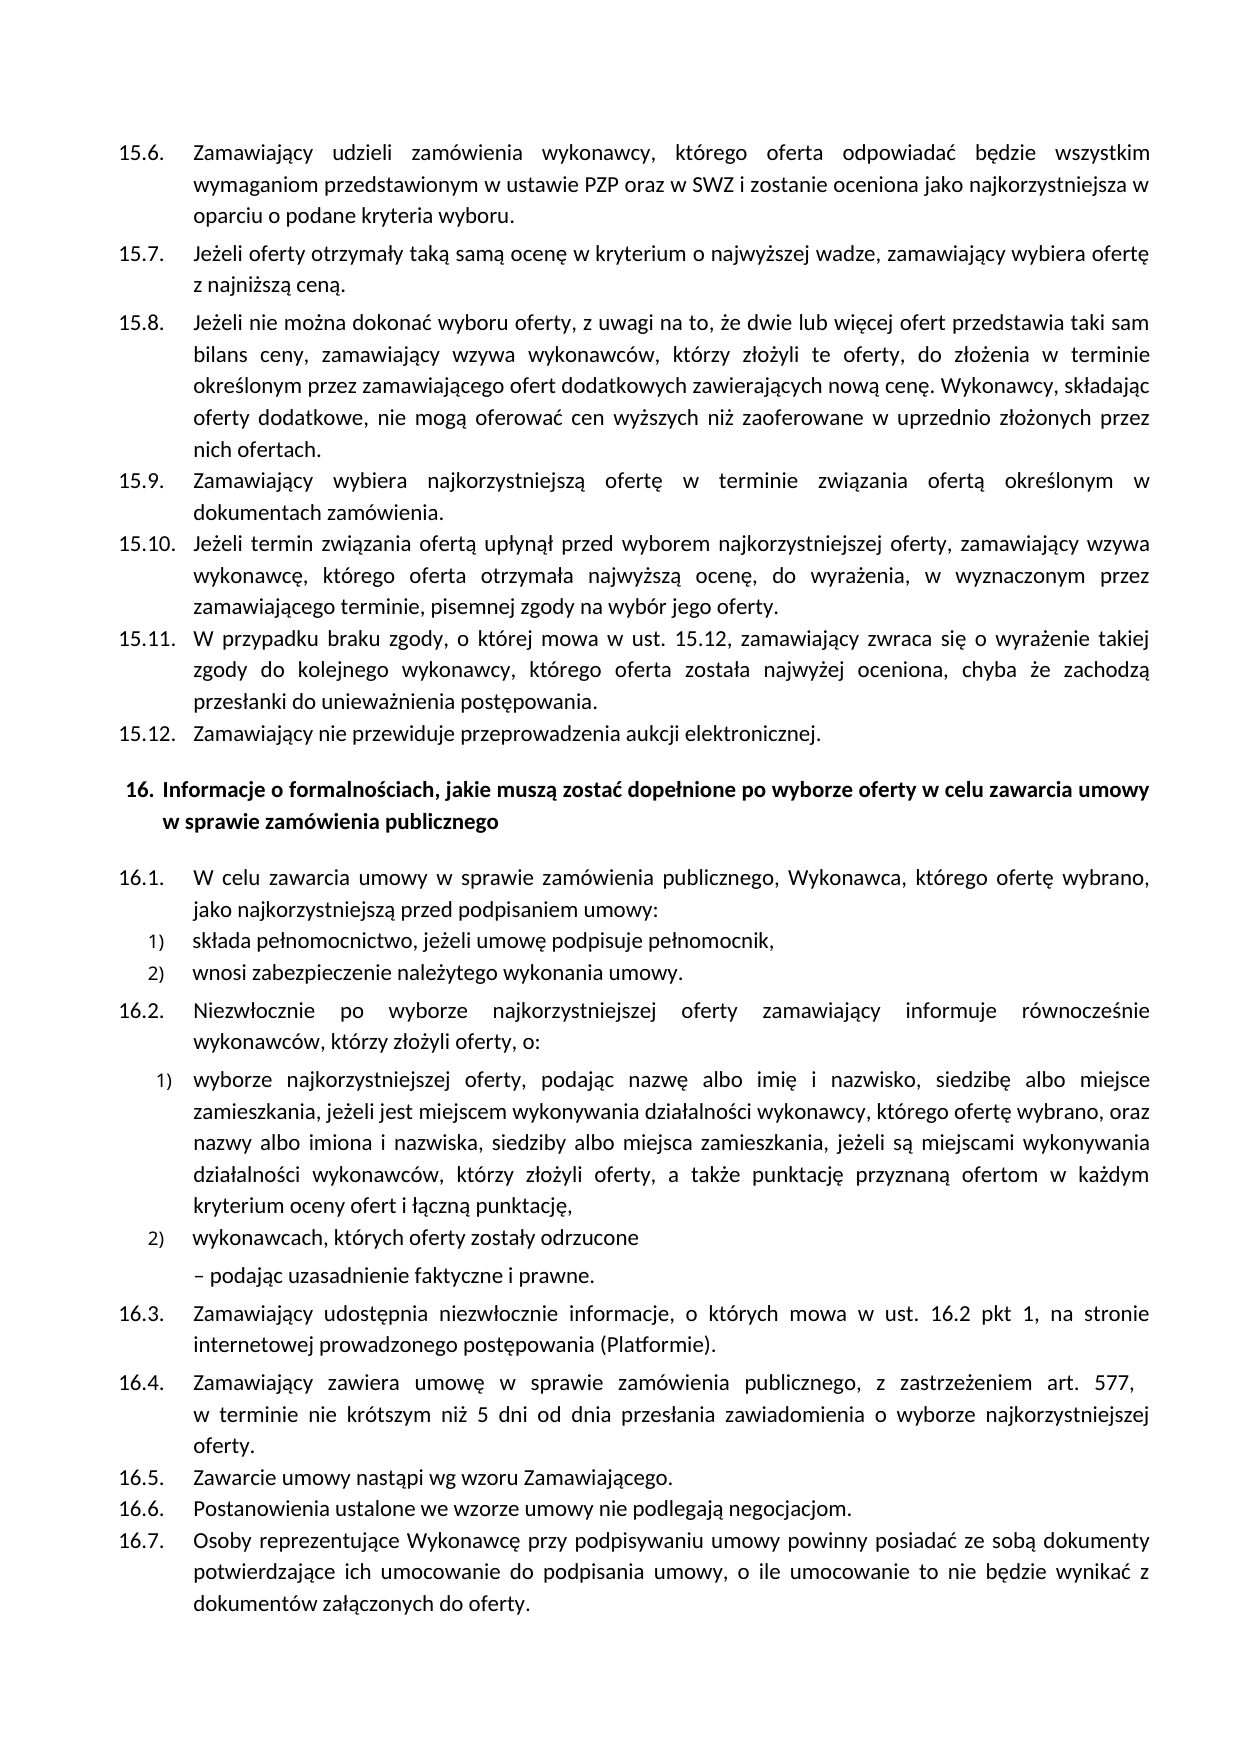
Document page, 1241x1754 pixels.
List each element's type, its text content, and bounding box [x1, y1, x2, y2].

text – podając uzasadnienie faktyczne i prawne. [193, 1261, 1152, 1289]
list Zamawiający udzieli zamówienia wykonawcy, którego oferta odpowiadać będzie wszystkim wymaganiom przedstawionym w ustawie PZP oraz w SWZ i zostanie oceniona jako najkorzystniejsza w oparciu o podane kryteria wyboru. [118, 138, 1152, 229]
list W celu zawarcia umowy w sprawie zamówienia publicznego, Wykonawca, którego ofertę wybrano, jako najkorzystniejszą przed podpisaniem umowy: [118, 863, 1152, 923]
list Zamawiający nie przewiduje przeprowadzenia aukcji elektronicznej. [118, 719, 1152, 747]
list Zamawiający wybiera najkorzystniejszą ofertę w terminie związania ofertą określonym w dokumentach zamówienia. [118, 466, 1152, 526]
list W przypadku braku zgody, o której mowa w ust. 15.12, zamawiający zwraca się o wyrażenie takiej zgody do kolejnego wykonawcy, którego oferta została najwyżej oceniona, chyba że zachodzą przesłanki do unieważnienia postępowania. [118, 624, 1152, 715]
list składa pełnomocnictwo, jeżeli umowę podpisuje pełnomocnik, [148, 927, 1152, 954]
list wykonawcach, których oferty zostały odrzucone [148, 1223, 1152, 1251]
list Jeżeli nie można dokonać wyboru oferty, z uwagi na to, że dwie lub więcej ofert przedstawia taki sam bilans ceny, zamawiający wzywa wykonawców, którzy złożyli te oferty, do złożenia w terminie określonym przez zamawiającego ofert dodatkowych zawierających nową cenę. Wykonawcy, składając oferty dodatkowe, nie mogą oferować cen wyższych niż zaoferowane w uprzednio złożonych przez nich ofertach. [118, 308, 1152, 463]
list Jeżeli oferty otrzymały taką samą ocenę w kryterium o najwyższej wadze, zamawiający wybiera ofertę z najniższą ceną. [118, 239, 1152, 299]
list Niezwłocznie po wyborze najkorzystniejszej oferty zamawiający informuje równocześnie wykonawców, którzy złożyli oferty, o: [118, 996, 1152, 1056]
list Zamawiający zawiera umowę w sprawie zamówienia publicznego, z zastrzeżeniem art. 577, w terminie nie krótszym niż 5 dni od dnia przesłania zawiadomienia o wyborze najkorzystniejszej oferty. [118, 1368, 1152, 1459]
subtitle Informacje o formalnościach, jakie muszą zostać dopełnione po wyborze oferty w celu zawarcia umowy w sprawie zamówienia publicznego [125, 775, 1152, 835]
list Zamawiający udostępnia niezwłocznie informacje, o których mowa w ust. 16.2 pkt 1, na stronie internetowej prowadzonego postępowania (Platformie). [118, 1299, 1152, 1358]
list Zawarcie umowy nastąpi wg wzoru Zamawiającego. [118, 1463, 1152, 1491]
list Postanowienia ustalone we wzorze umowy nie podlegają negocjacjom. [118, 1494, 1152, 1522]
list Jeżeli termin związania ofertą upłynął przed wyborem najkorzystniejszej oferty, zamawiający wzywa wykonawcę, którego oferta otrzymała najwyższą ocenę, do wyrażenia, w wyznaczonym przez zamawiającego terminie, pisemnej zgody na wybór jego oferty. [118, 529, 1152, 621]
list wyborze najkorzystniejszej oferty, podając nazwę albo imię i nazwisko, siedzibę albo miejsce zamieszkania, jeżeli jest miejscem wykonywania działalności wykonawcy, którego ofertę wybrano, oraz nazwy albo imiona i nazwiska, siedziby albo miejsca zamieszkania, jeżeli są miejscami wykonywania działalności wykonawców, którzy złożyli oferty, a także punktację przyznaną ofertom w każdym kryterium oceny ofert i łączną punktację, [156, 1065, 1152, 1219]
list Osoby reprezentujące Wykonawcę przy podpisywaniu umowy powinny posiadać ze sobą dokumenty potwierdzające ich umocowanie do podpisania umowy, o ile umocowanie to nie będzie wynikać z dokumentów załączonych do oferty. [118, 1526, 1152, 1617]
list wnosi zabezpieczenie należytego wykonania umowy. [148, 958, 1152, 986]
